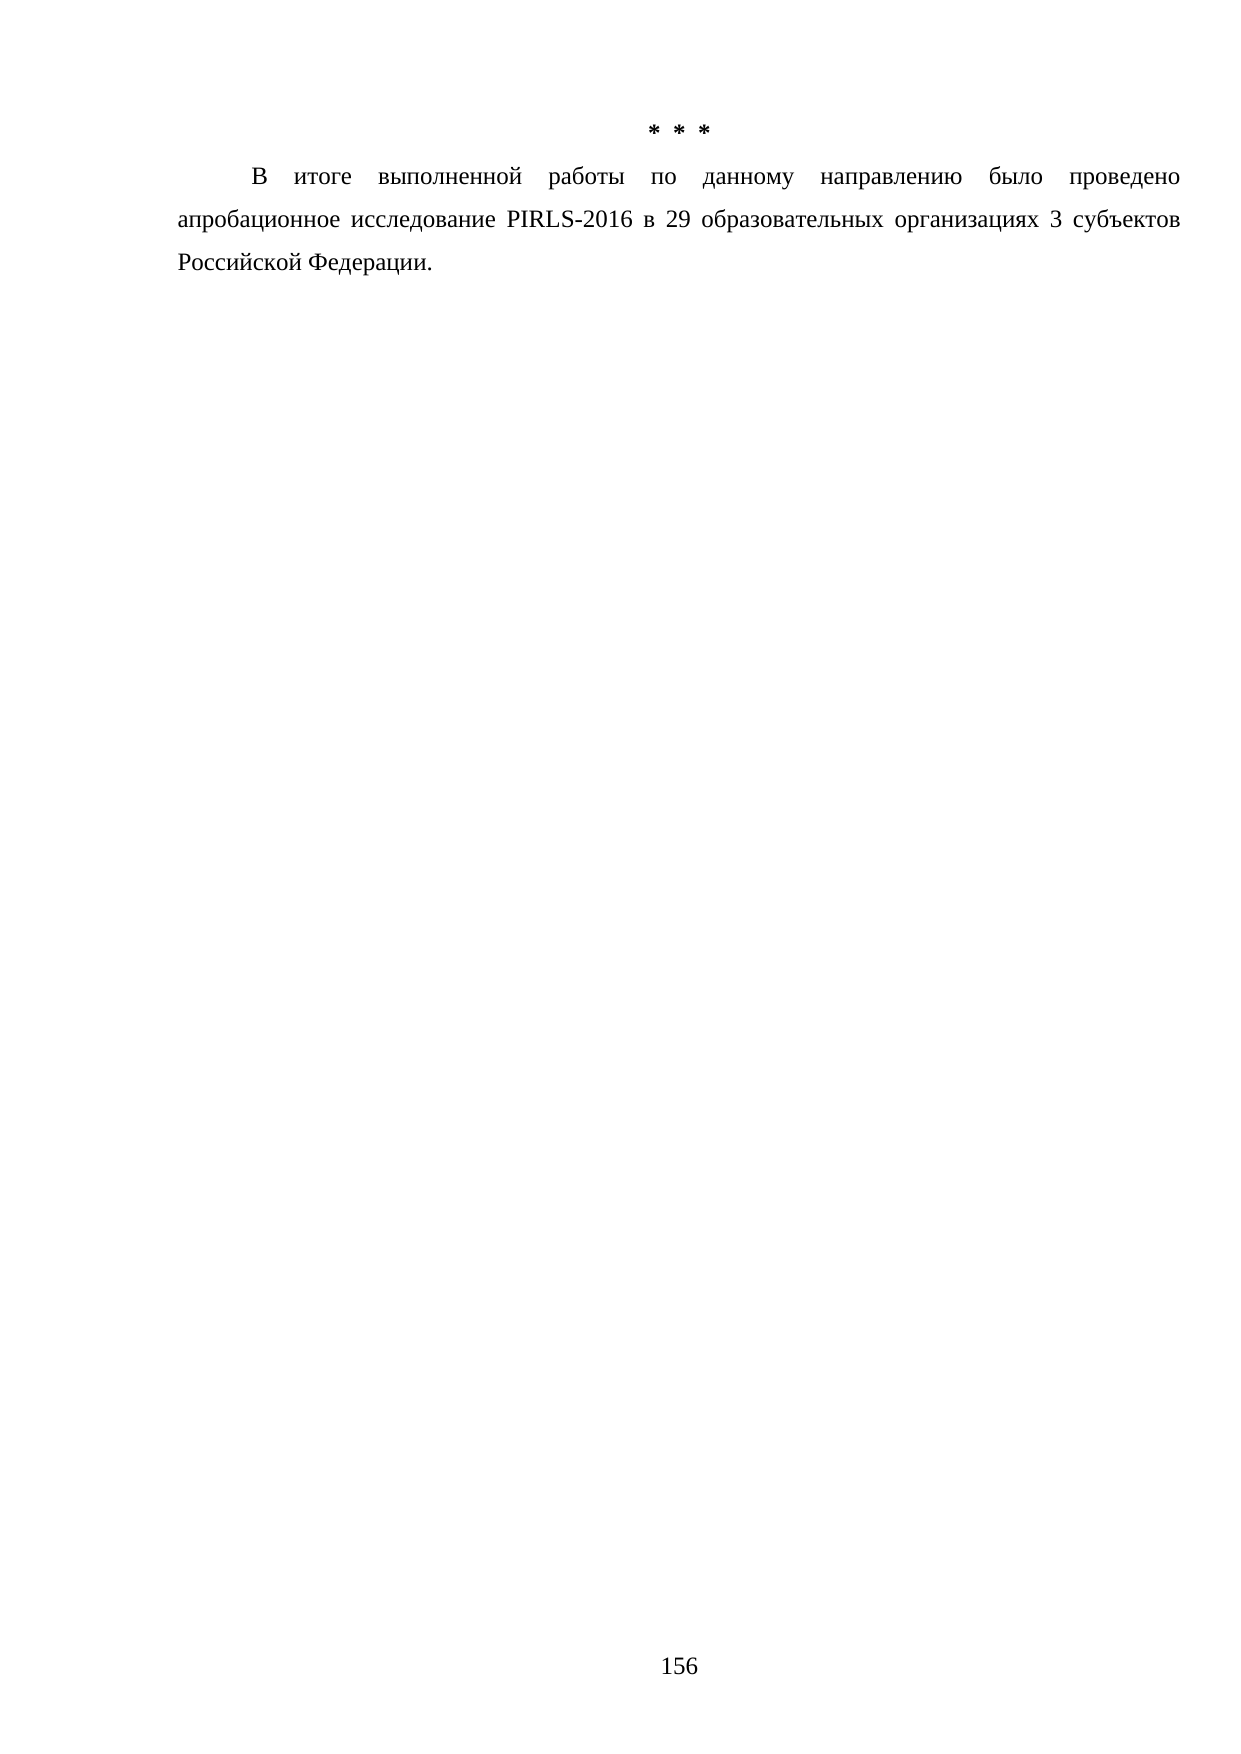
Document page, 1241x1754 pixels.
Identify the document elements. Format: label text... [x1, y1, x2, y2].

text В итоге выполненной работы по данному направлению было проведено апробационное исследование PIRLS-2016 в 29 образовательных организациях 3 субъектов Российской Федерации. [177, 161, 1181, 276]
text * * * [177, 118, 1181, 147]
